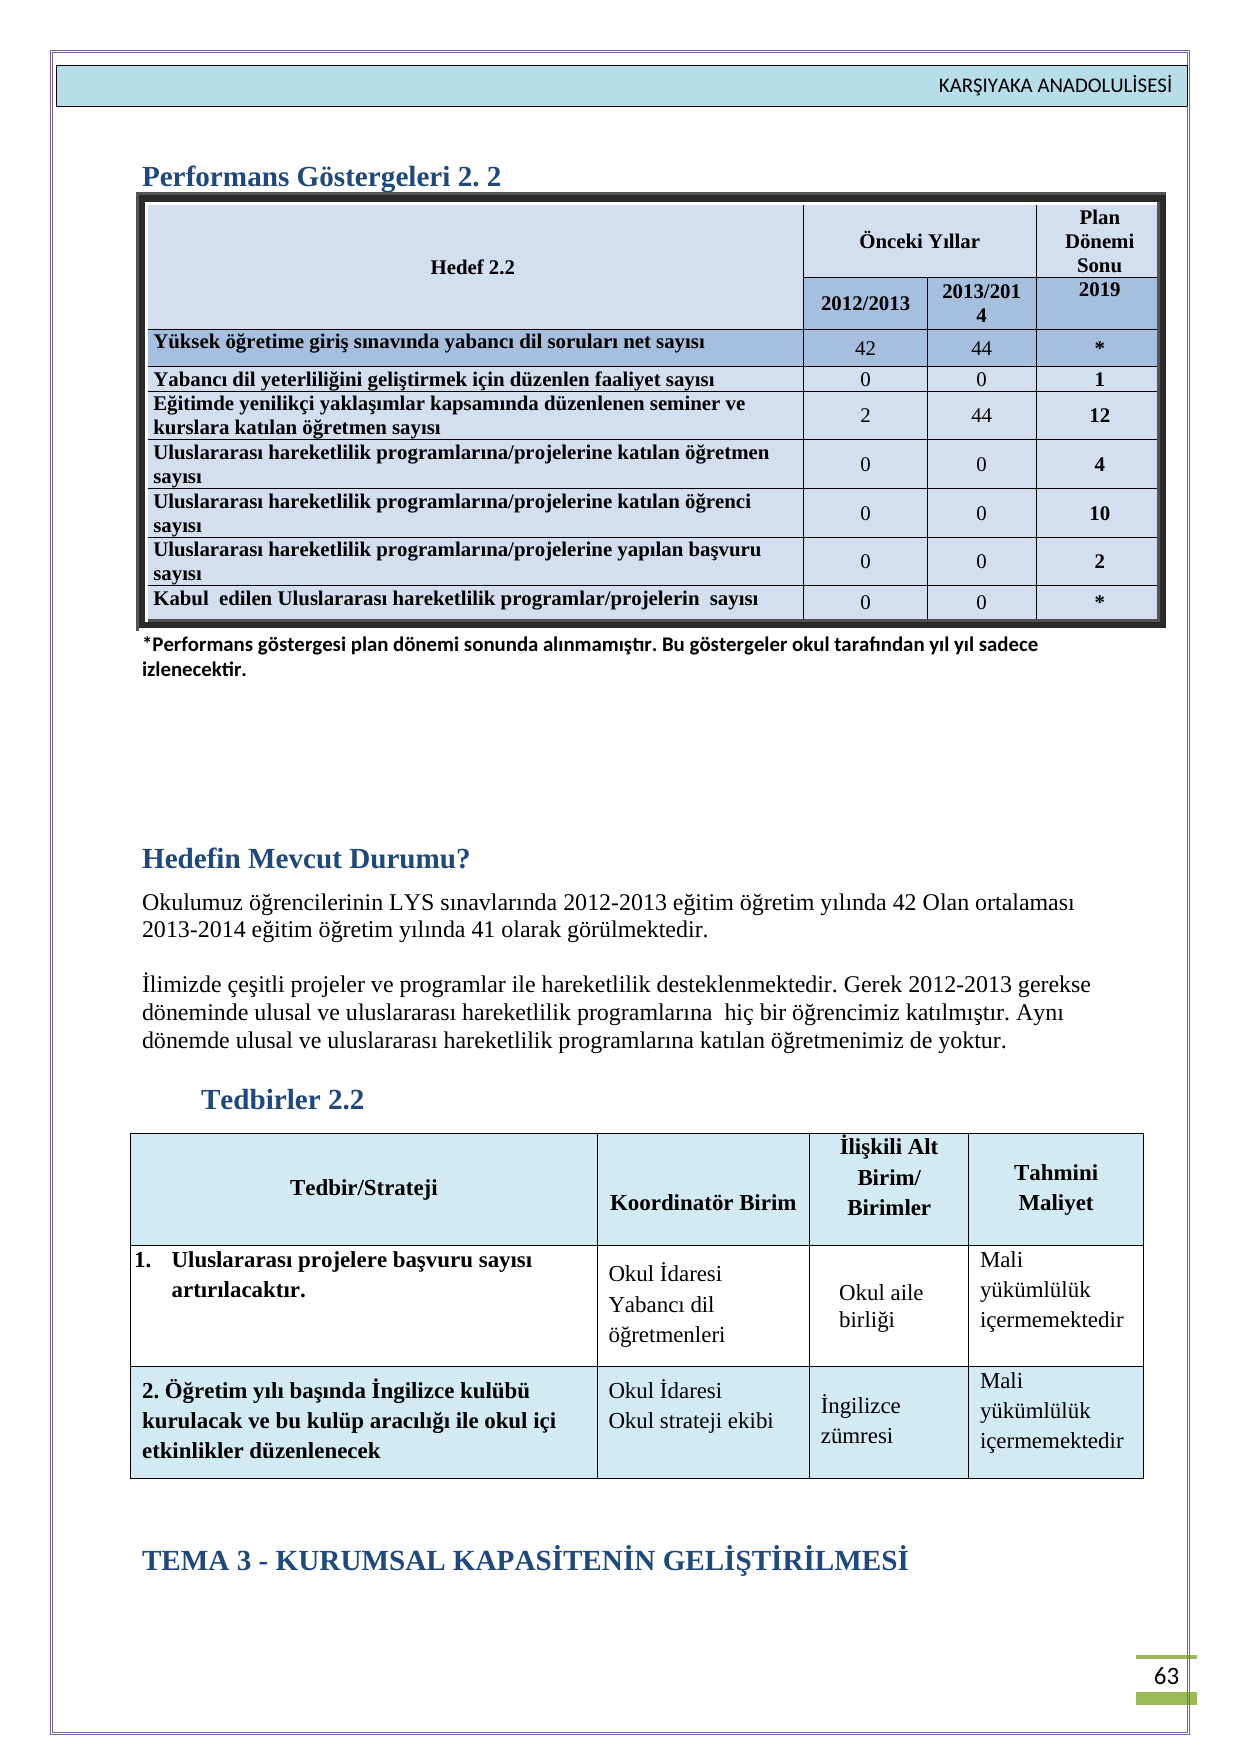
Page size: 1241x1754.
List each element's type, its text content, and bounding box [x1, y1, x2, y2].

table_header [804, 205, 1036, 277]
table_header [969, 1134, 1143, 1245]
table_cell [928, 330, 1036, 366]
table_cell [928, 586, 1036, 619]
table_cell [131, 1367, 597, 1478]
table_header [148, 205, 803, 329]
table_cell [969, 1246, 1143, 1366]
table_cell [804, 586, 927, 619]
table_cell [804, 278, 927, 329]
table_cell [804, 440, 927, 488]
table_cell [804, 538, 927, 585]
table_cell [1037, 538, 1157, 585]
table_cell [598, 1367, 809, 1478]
text *Performans göstergesi plan dönemi sonunda alınmamıştır. Bu göstergeler okul tarafından yıl yıl sadece izlenecektir. [142, 631, 1128, 682]
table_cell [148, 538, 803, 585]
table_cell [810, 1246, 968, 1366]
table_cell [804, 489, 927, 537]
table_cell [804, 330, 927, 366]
text Performans Göstergeleri 2. 2 [142, 159, 1128, 192]
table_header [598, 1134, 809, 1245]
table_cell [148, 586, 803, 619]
text İlimizde çeşitli projeler ve programlar ile hareketlilik desteklenmektedir. Gerek 2012-2013 gerekse döneminde ulusal ve uluslararası hareketlilik programlarına hiç bir öğrencimiz katılmıştır. Aynı dönemde ulusal ve uluslararası hareketlilik programlarına katılan öğretmenimiz de yoktur. [142, 971, 1128, 1053]
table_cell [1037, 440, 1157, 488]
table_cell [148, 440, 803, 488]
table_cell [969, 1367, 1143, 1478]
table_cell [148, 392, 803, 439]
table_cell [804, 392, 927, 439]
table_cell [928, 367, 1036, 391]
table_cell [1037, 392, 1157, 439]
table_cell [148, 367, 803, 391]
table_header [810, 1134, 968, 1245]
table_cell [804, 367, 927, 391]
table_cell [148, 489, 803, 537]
text Tedbirler 2.2 Eri [201, 1082, 1128, 1116]
text Hedefin Mevcut Durumu? [142, 842, 1128, 875]
text TEMA 3 - KURUMSAL KAPASİTENİN GELİŞTİRİLMESİ [142, 1543, 1128, 1576]
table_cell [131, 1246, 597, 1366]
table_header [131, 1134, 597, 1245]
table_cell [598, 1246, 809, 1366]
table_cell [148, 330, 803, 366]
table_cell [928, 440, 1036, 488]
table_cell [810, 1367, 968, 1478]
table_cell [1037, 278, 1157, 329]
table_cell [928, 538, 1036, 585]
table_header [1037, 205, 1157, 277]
text Okulumuz öğrencilerinin LYS sınavlarında 2012-2013 eğitim öğretim yılında 42 Olan ortalaması 2013-2014 eğitim öğretim yılında 41 olarak görülmektedir. [142, 888, 1128, 943]
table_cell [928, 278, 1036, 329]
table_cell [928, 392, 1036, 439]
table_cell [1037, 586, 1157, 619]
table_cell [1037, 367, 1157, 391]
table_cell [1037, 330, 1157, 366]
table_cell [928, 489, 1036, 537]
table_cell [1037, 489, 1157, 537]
